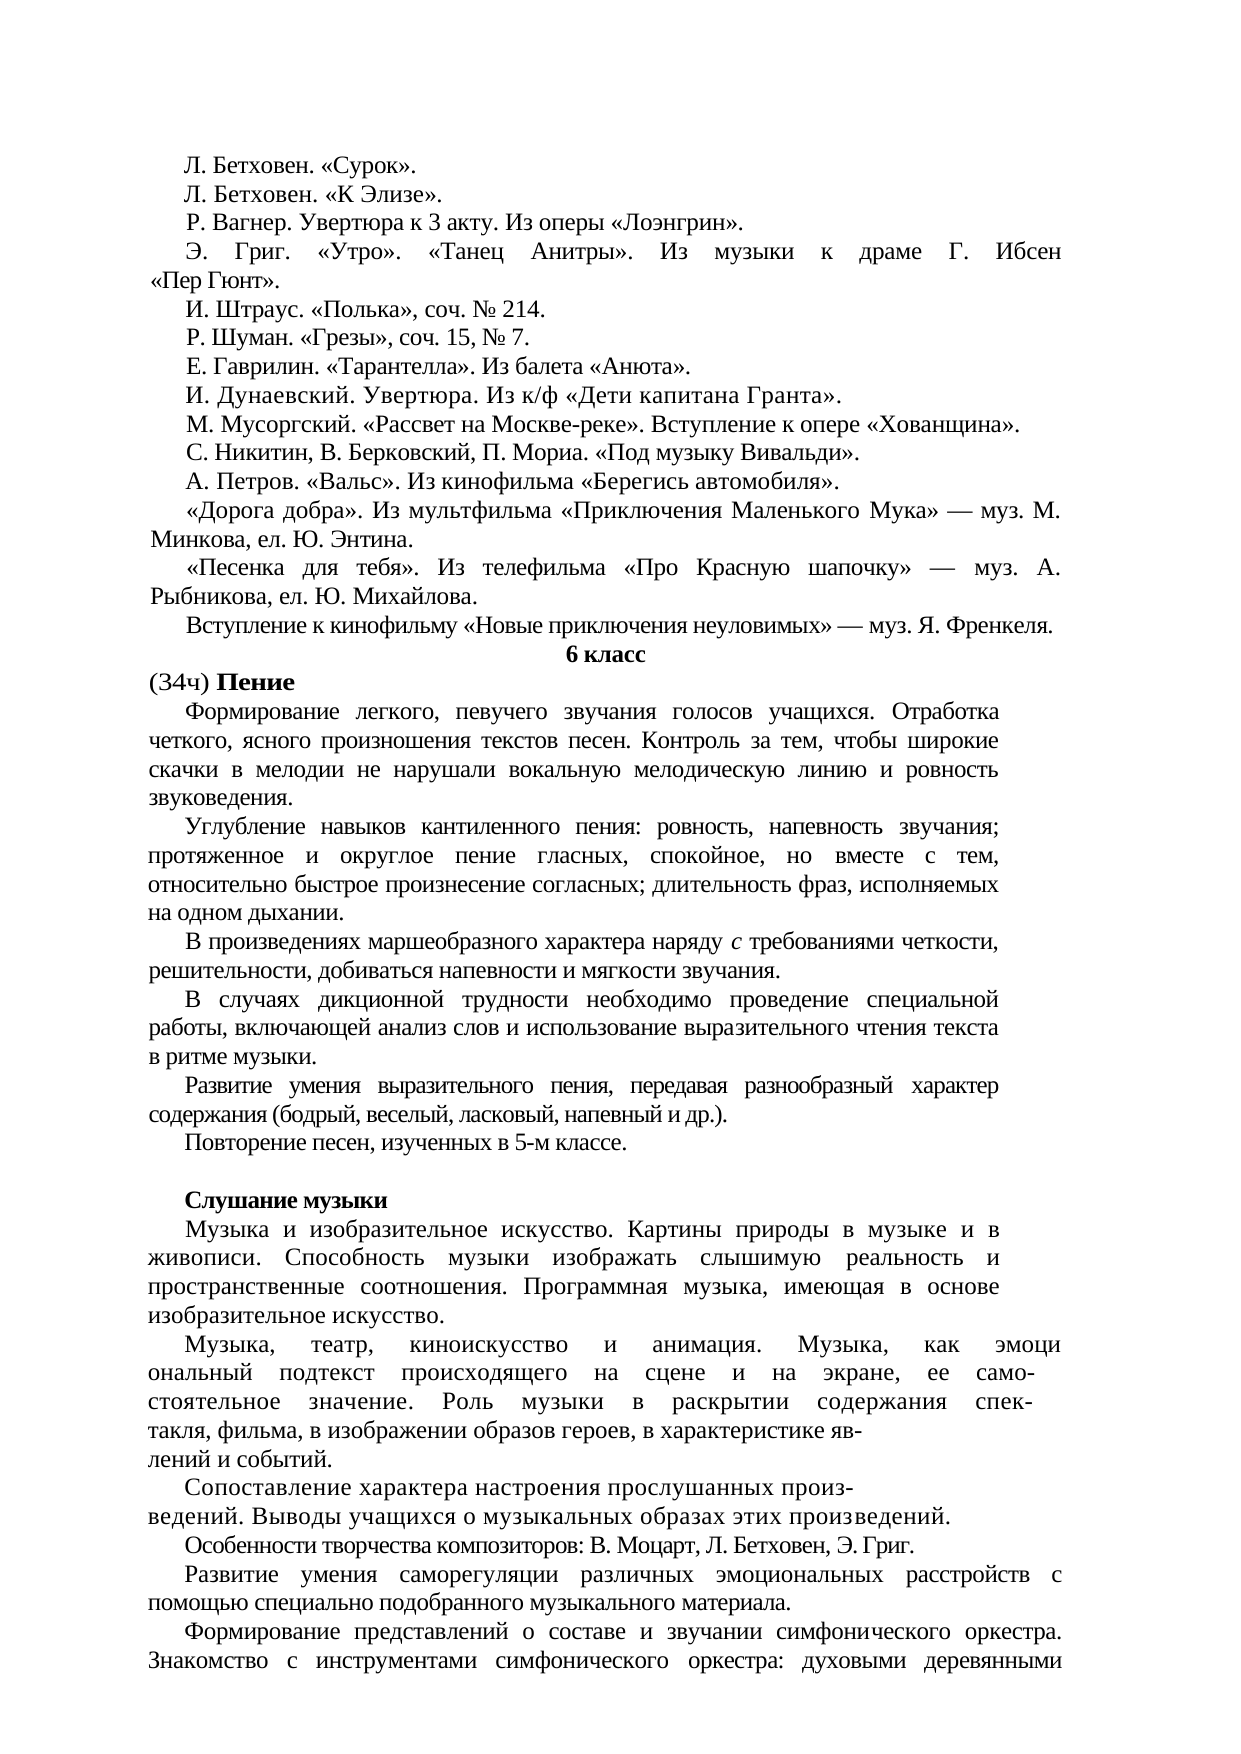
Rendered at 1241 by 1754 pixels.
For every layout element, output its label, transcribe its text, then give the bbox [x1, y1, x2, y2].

text «Песенка для тебя». Из телефильма «Про Красную шапочку» — муз. А. Рыбникова, ел. Ю. Михайлова. [150, 552, 1061, 610]
text С. Никитин, В. Берковский, П. Мориа. «Под музыку Вивальди». [186, 437, 1063, 466]
text Повторение песен, изученных в 5-м классе. [184, 1127, 1063, 1156]
text Формирование легкого, певучего звучания голосов учащихся. Отработка четкого, ясного произношения текстов песен. Контроль за тем, чтобы широкие скачки в мелодии не нарушали вокальную мелодическую линию и ровность звуковедения. [148, 696, 999, 811]
text Е. Гаврилин. «Тарантелла». Из балета «Анюта». [186, 351, 1063, 380]
text Музыка и изобразительное искусство. Картины природы в музыке и в живописи. Способность музыки изображать слышимую реальность и пространственные соотношения. Программная музыка, имеющая в основе изобразительное искусство. [148, 1214, 1000, 1329]
text Л. Бетховен. «Сурок». [184, 150, 1063, 179]
text Р. Вагнер. Увертюра к 3 акту. Из оперы «Лоэнгрин». [186, 207, 1063, 236]
text «Дорога добра». Из мультфильма «Приключения Маленького Мука» — муз. М. Минкова, ел. Ю. Энтина. [150, 495, 1061, 552]
text А. Петров. «Вальс». Из кинофильма «Берегись автомобиля». [185, 466, 1063, 495]
text Слушание музыки [184, 1185, 1063, 1214]
text Э. Григ. «Утро». «Танец Анитры». Из музыки к драме Г. Ибсен «Пер Гюнт». [150, 236, 1062, 294]
text М. Мусоргский. «Рассвет на Москве-реке». Вступление к опере «Хованщина». [150, 409, 1061, 437]
text И. Штраус. «Полька», соч. № 214. [185, 294, 1063, 322]
text Р. Шуман. «Грезы», соч. 15, № 7. [186, 322, 1063, 351]
text Музыка, театр, киноискусство и анимация. Музыка, как эмоци ональный подтекст происходящего на сцене и на экране, ее само- стоятельное значение. Роль музыки в раскрытии содержания спек- такля, фильма, в изображении образов героев, в характеристике яв- [148, 1329, 1063, 1444]
text Развитие умения выразительного пения, передавая разнообразный характер содержания (бодрый, веселый, ласковый, напевный и др.). [148, 1070, 999, 1127]
text (34ч) Пение [149, 667, 419, 696]
text Вступление к кинофильму «Новые приключения неуловимых» — муз. Я. Френкеля. [149, 610, 1060, 639]
text Л. Бетховен. «К Элизе». [184, 179, 1063, 207]
text лений и событий. [148, 1444, 1063, 1472]
text Сопоставление характера настроения прослушанных произ- [184, 1472, 1063, 1501]
text В случаях дикционной трудности необходимо проведение специальной работы, включающей анализ слов и использование выразительного чтения текста в ритме музыки. [148, 984, 999, 1070]
text Развитие умения саморегуляции различных эмоциональных расстройств с помощью специально подобранного музыкального материала. [148, 1559, 1062, 1616]
text И. Дунаевский. Увертюра. Из к/ф «Дети капитана Гранта». [185, 380, 1063, 409]
text 6 класс [149, 639, 1063, 667]
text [148, 1616, 1062, 1674]
text Углубление навыков кантиленного пения: ровность, напевность звучания; протяженное и округлое пение гласных, спокойное, но вместе с тем, относительно быстрое произнесение согласных; длительность фраз, исполняемых на одном дыхании. [148, 811, 999, 926]
text В произведениях маршеобразного характера наряду с требованиями четкости, решительности, добиваться напевности и мягкости звучания. [148, 926, 999, 984]
text ведений. Выводы учащихся о музыкальных образах этих произведений. [148, 1501, 1017, 1530]
text Особенности творчества композиторов: В. Моцарт, Л. Бетховен, Э. Григ. [149, 1530, 1062, 1559]
